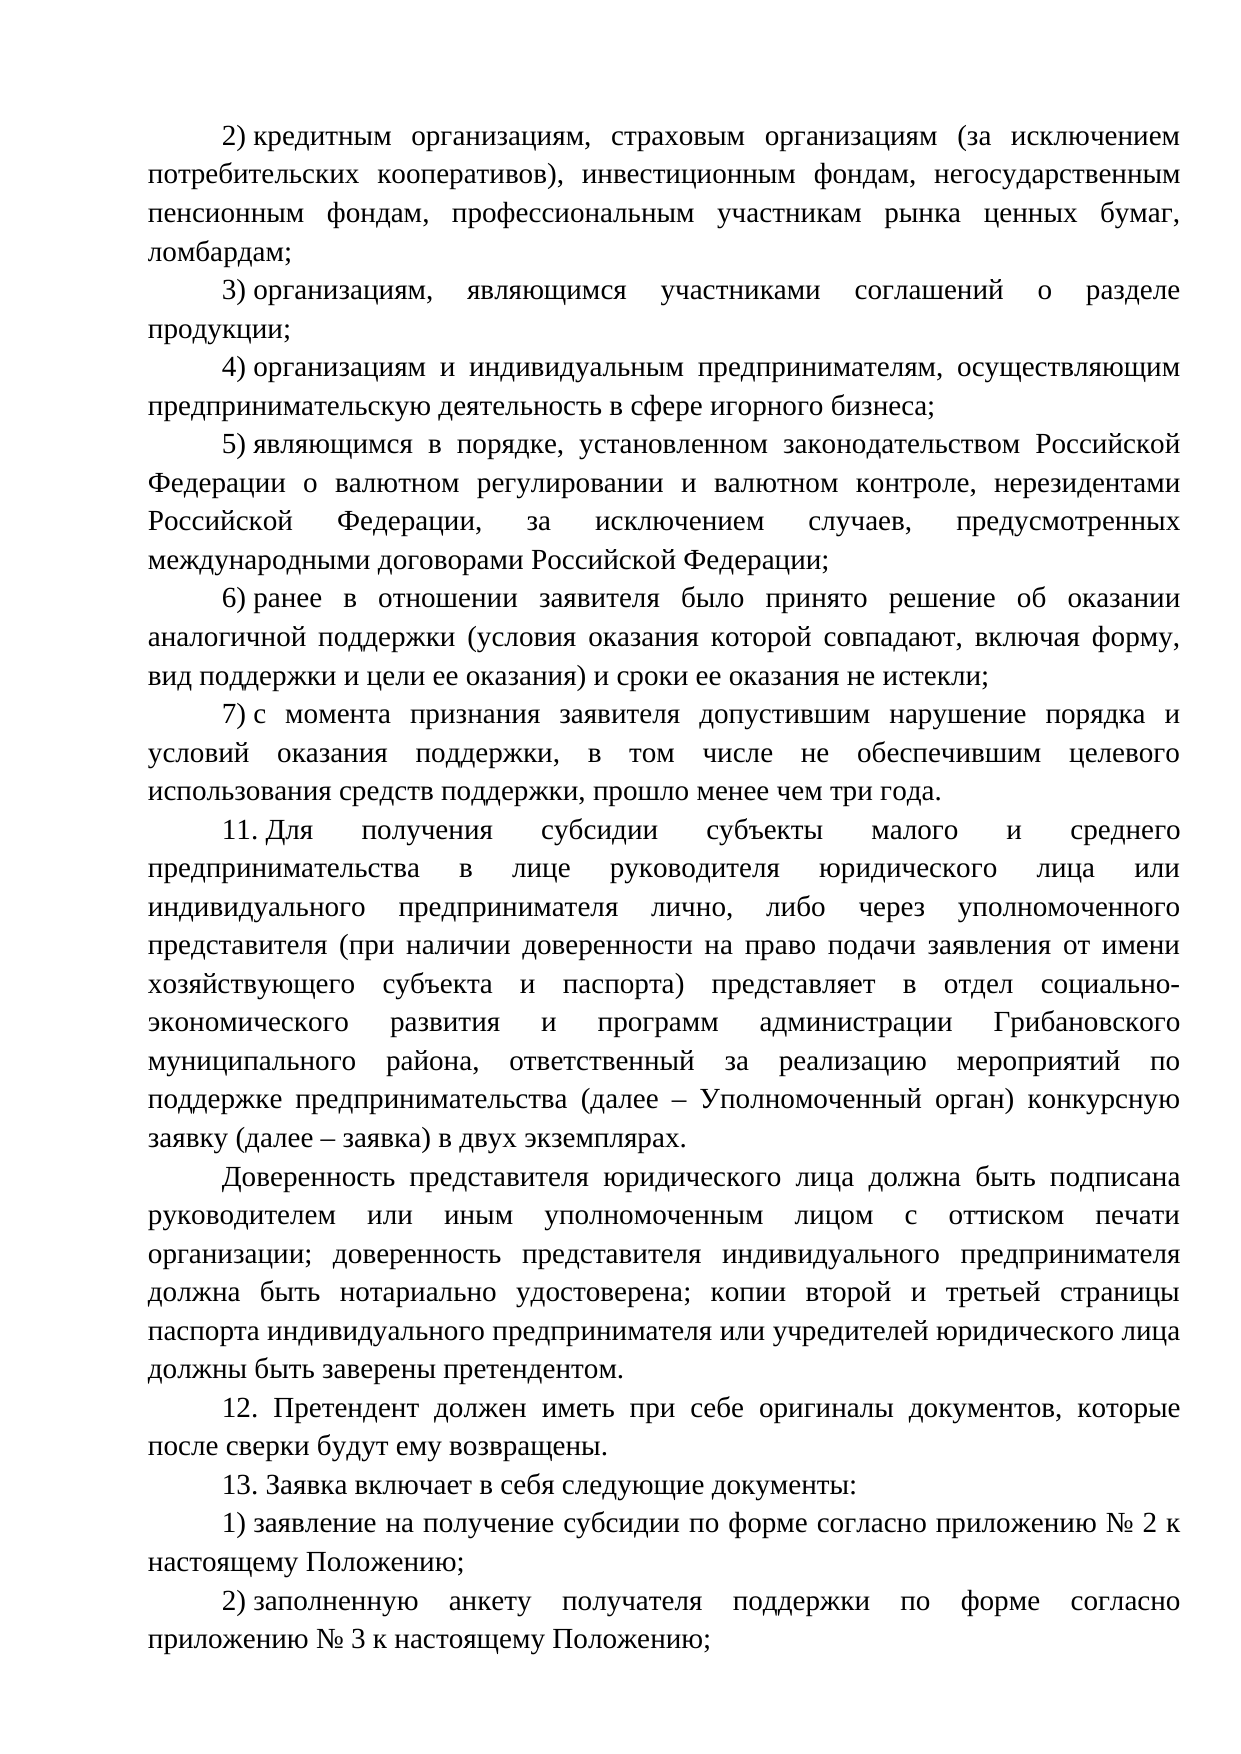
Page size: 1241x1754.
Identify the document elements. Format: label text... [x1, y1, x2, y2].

text 3) организациям, являющимся участниками соглашений о разделе продукции; [148, 272, 1181, 344]
text 5) являющимся в порядке, установленном законодательством Российской Федерации о валютном регулировании и валютном контроле, нерезидентами Российской Федерации, за исключением случаев, предусмотренных международными договорами Российской Федерации; [148, 426, 1181, 576]
text 11. Для получения субсидии субъекты малого и среднего предпринимательства в лице руководителя юридического лица или индивидуального предпринимателя лично, либо через уполномоченного представителя (при наличии доверенности на право подачи заявления от имени хозяйствующего субъекта и паспорта) представляет в отдел социально-экономического развития и программ администрации Грибановского муниципального района, ответственный за реализацию мероприятий по поддержке предпринимательства (далее – Уполномоченный орган) конкурсную заявку (далее – заявка) в двух экземплярах. [148, 812, 1181, 1154]
text Доверенность представителя юридического лица должна быть подписана руководителем или иным уполномоченным лицом с оттиском печати организации; доверенность представителя индивидуального предпринимателя должна быть нотариально удостоверена; копии второй и третьей страницы паспорта индивидуального предпринимателя или учредителей юридического лица должны быть заверены претендентом. [148, 1159, 1181, 1385]
text 4) организациям и индивидуальным предпринимателям, осуществляющим предпринимательскую деятельность в сфере игорного бизнеса; [148, 349, 1181, 421]
text 2) заполненную анкету получателя поддержки по форме согласно приложению № 3 к настоящему Положению; [148, 1583, 1181, 1655]
text 6) ранее в отношении заявителя было принято решение об оказании аналогичной поддержки (условия оказания которой совпадают, включая форму, вид поддержки и цели ее оказания) и сроки ее оказания не истекли; [148, 581, 1181, 691]
text 7) с момента признания заявителя допустившим нарушение порядка и условий оказания поддержки, в том числе не обеспечившим целевого использования средств поддержки, прошло менее чем три года. [148, 696, 1181, 807]
text 2) кредитным организациям, страховым организациям (за исключением потребительских кооперативов), инвестиционным фондам, негосударственным пенсионным фондам, профессиональным участникам рынка ценных бумаг, ломбардам; [148, 118, 1181, 267]
text 12. Претендент должен иметь при себе оригиналы документов, которые после сверки будут ему возвращены. [148, 1390, 1181, 1462]
text 13. Заявка включает в себя следующие документы: [148, 1467, 1181, 1501]
text 1) заявление на получение субсидии по форме согласно приложению № 2 к настоящему Положению; [148, 1506, 1181, 1578]
